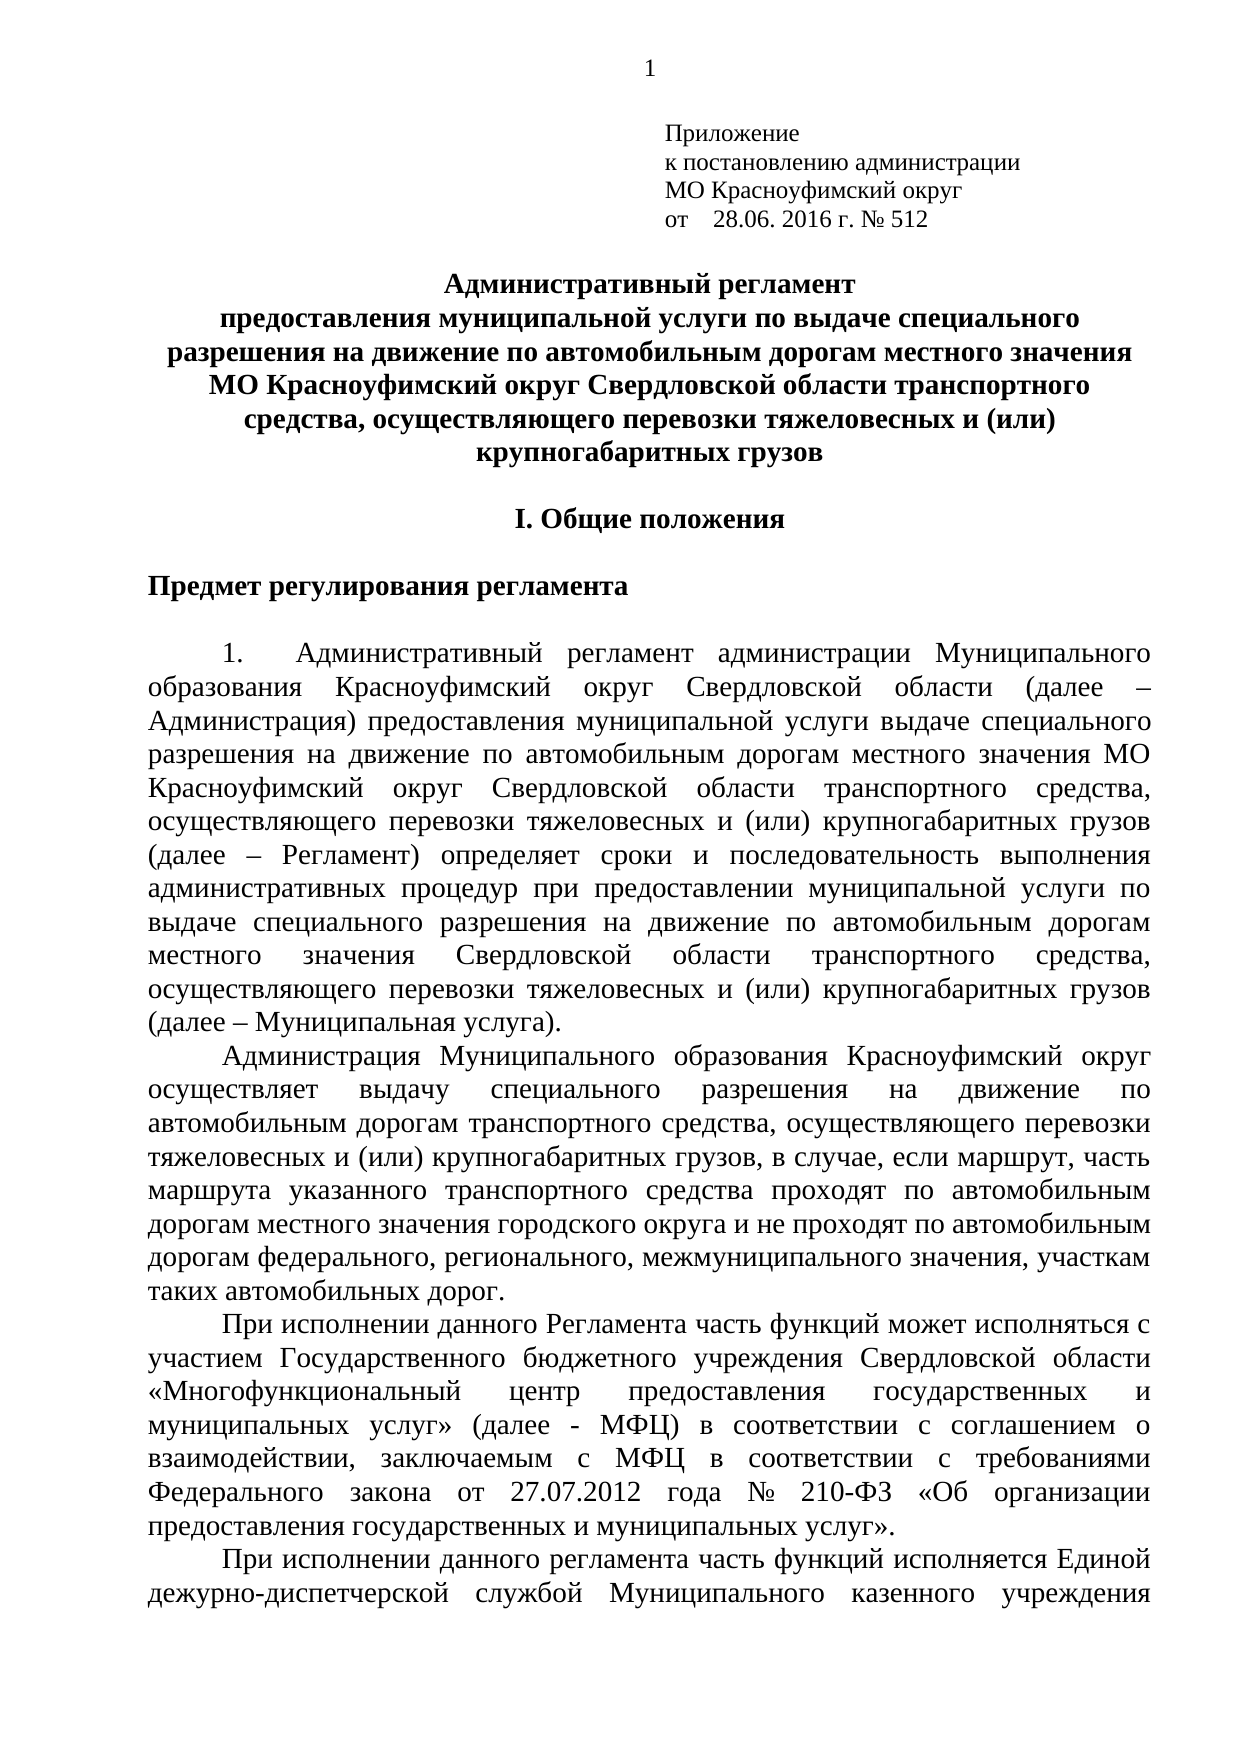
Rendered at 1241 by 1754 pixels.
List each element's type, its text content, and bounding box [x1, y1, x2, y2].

text I. Общие положения [148, 501, 1152, 535]
text Администрация Муниципального образования Красноуфимский округ осуществляет выдачу специального разрешения на движение по автомобильным дорогам транспортного средства, осуществляющего перевозки тяжеловесных и (или) крупногабаритных грузов, в случае, если маршрут, часть маршрута указанного транспортного средства проходят по автомобильным дорогам местного значения городского округа и не проходят по автомобильным дорогам федерального, регионального, межмуниципального значения, участкам таких автомобильных дорог. [148, 1038, 1152, 1306]
text Административный регламент [148, 267, 1152, 300]
text предоставления муниципальной услуги по выдаче специального разрешения на движение по автомобильным дорогам местного значения МО Красноуфимский округ Свердловской области транспортного средства, осуществляющего перевозки тяжеловесных и (или) крупногабаритных грузов [148, 300, 1152, 468]
list Административный регламент администрации Муниципального образования Красноуфимский округ Свердловской области (далее – Администрация) предоставления муниципальной услуги выдаче специального разрешения на движение по автомобильным дорогам местного значения МО Красноуфимский округ Свердловской области транспортного средства, осуществляющего перевозки тяжеловесных и (или) крупногабаритных грузов (далее – Регламент) определяет сроки и последовательность выполнения административных процедур при предоставлении муниципальной услуги по выдаче специального разрешения на движение по автомобильным дорогам местного значения Свердловской области транспортного средства, осуществляющего перевозки тяжеловесных и (или) крупногабаритных грузов (далее – Муниципальная услуга). [148, 636, 1152, 1038]
text к постановлению администрации МО Красноуфимский округ [664, 147, 1152, 204]
text При исполнении данного Регламента часть функций может исполняться с участием Государственного бюджетного учреждения Свердловской области «Многофункциональный центр предоставления государственных и муниципальных услуг» (далее - МФЦ) в соответствии с соглашением о взаимодействии, заключаемым с МФЦ в соответствии с требованиями Федерального закона от 27.07.2012 года № 210-ФЗ «Об организации предоставления государственных и муниципальных услуг». [148, 1306, 1152, 1541]
text Приложение [664, 118, 1152, 147]
text от 28.06. 2016 г. № 512 [664, 204, 1152, 233]
text Предмет регулирования регламента [148, 568, 1152, 602]
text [148, 1541, 1152, 1608]
